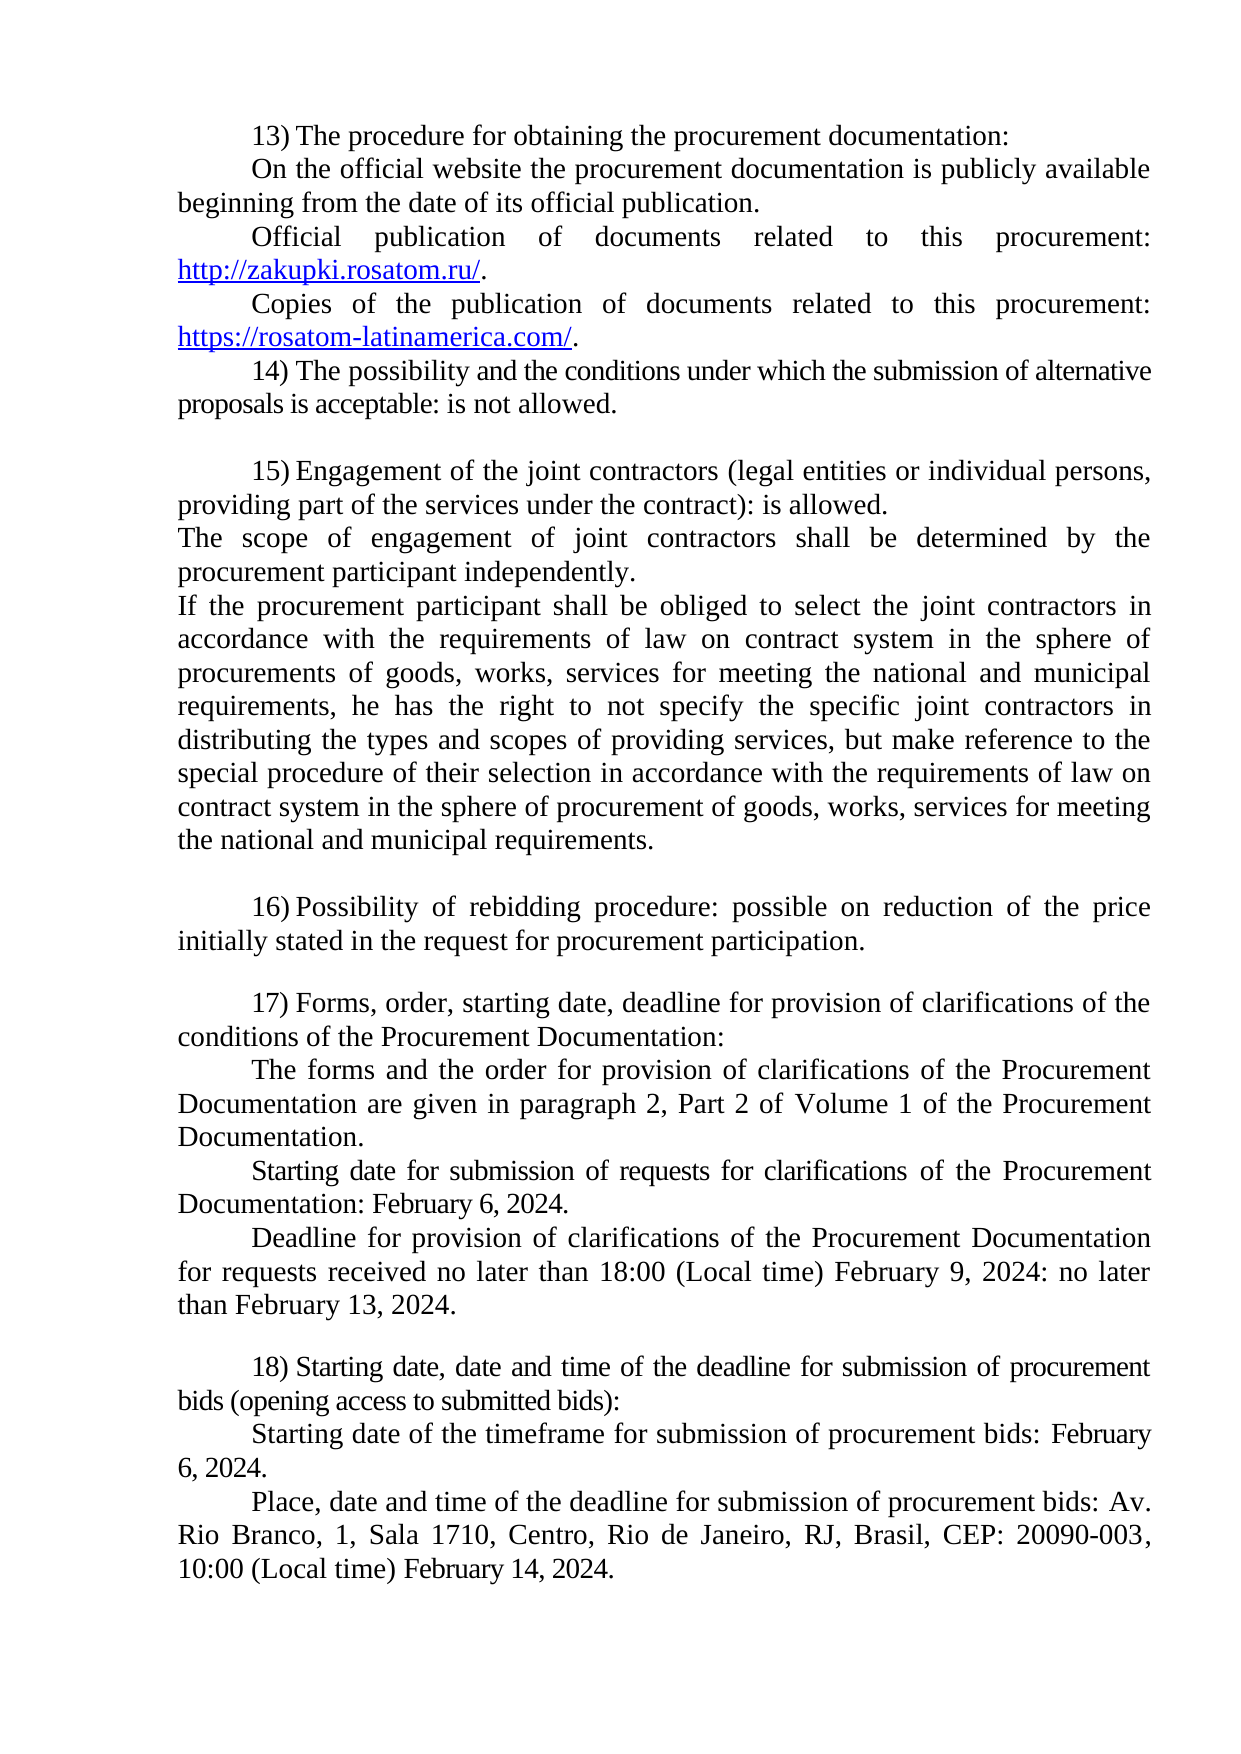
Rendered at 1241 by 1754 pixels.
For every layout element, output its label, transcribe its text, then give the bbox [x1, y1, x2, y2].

text Copies of the publication of documents related to this procurement: https://rosatom-latinamerica.com/. [177, 286, 1152, 353]
text Starting date of the timeframe for submission of procurement bids: February 6, 2024. [177, 1417, 1152, 1484]
list Possibility of rebidding procedure: possible on reduction of the price initially stated in the request for procurement participation. [177, 889, 1152, 957]
text Deadline for provision of clarifications of the Procurement Documentation for requests received no later than 18:00 (Local time) February 9, 2024: no later than February 13, 2024. [177, 1220, 1152, 1321]
text Starting date for submission of requests for clarifications of the Procurement Documentation: February 6, 2024. [177, 1153, 1152, 1220]
text The scope of engagement of joint contractors shall be determined by the procurement participant independently. [177, 521, 1152, 588]
list Engagement of the joint contractors (legal entities or individual persons, providing part of the services under the contract): is allowed. [177, 453, 1152, 521]
text On the official website the procurement documentation is publicly available beginning from the date of its official publication. [177, 152, 1152, 219]
text Official publication of documents related to this procurement: http://zakupki.rosatom.ru/. [177, 219, 1152, 286]
text The forms and the order for provision of clarifications of the Procurement Documentation are given in paragraph 2, Part 2 of Volume 1 of the Procurement Documentation. [177, 1052, 1152, 1153]
list The possibility and the conditions under which the submission of alternative proposals is acceptable: is not allowed. [177, 353, 1152, 420]
list The procedure for obtaining the procurement documentation: [177, 118, 1152, 152]
text If the procurement participant shall be obliged to select the joint contractors in accordance with the requirements of law on contract system in the sphere of procurements of goods, works, services for meeting the national and municipal requirements, he has the right to not specify the specific joint contractors in distributing the types and scopes of providing services, but make reference to the special procedure of their selection in accordance with the requirements of law on contract system in the sphere of procurement of goods, works, services for meeting the national and municipal requirements. [177, 588, 1152, 856]
list Starting date, date and time of the deadline for submission of procurement bids (opening access to submitted bids): [177, 1349, 1152, 1417]
list Forms, order, starting date, deadline for provision of clarifications of the conditions of the Procurement Documentation: [177, 985, 1152, 1052]
text Place, date and time of the deadline for submission of procurement bids: Av. Rio Branco, 1, Sala 1710, Centro, Rio de Janeiro, RJ, Brasil, CEP: 20090-003, 10:00 (Local time) February 14, 2024. [177, 1484, 1152, 1584]
